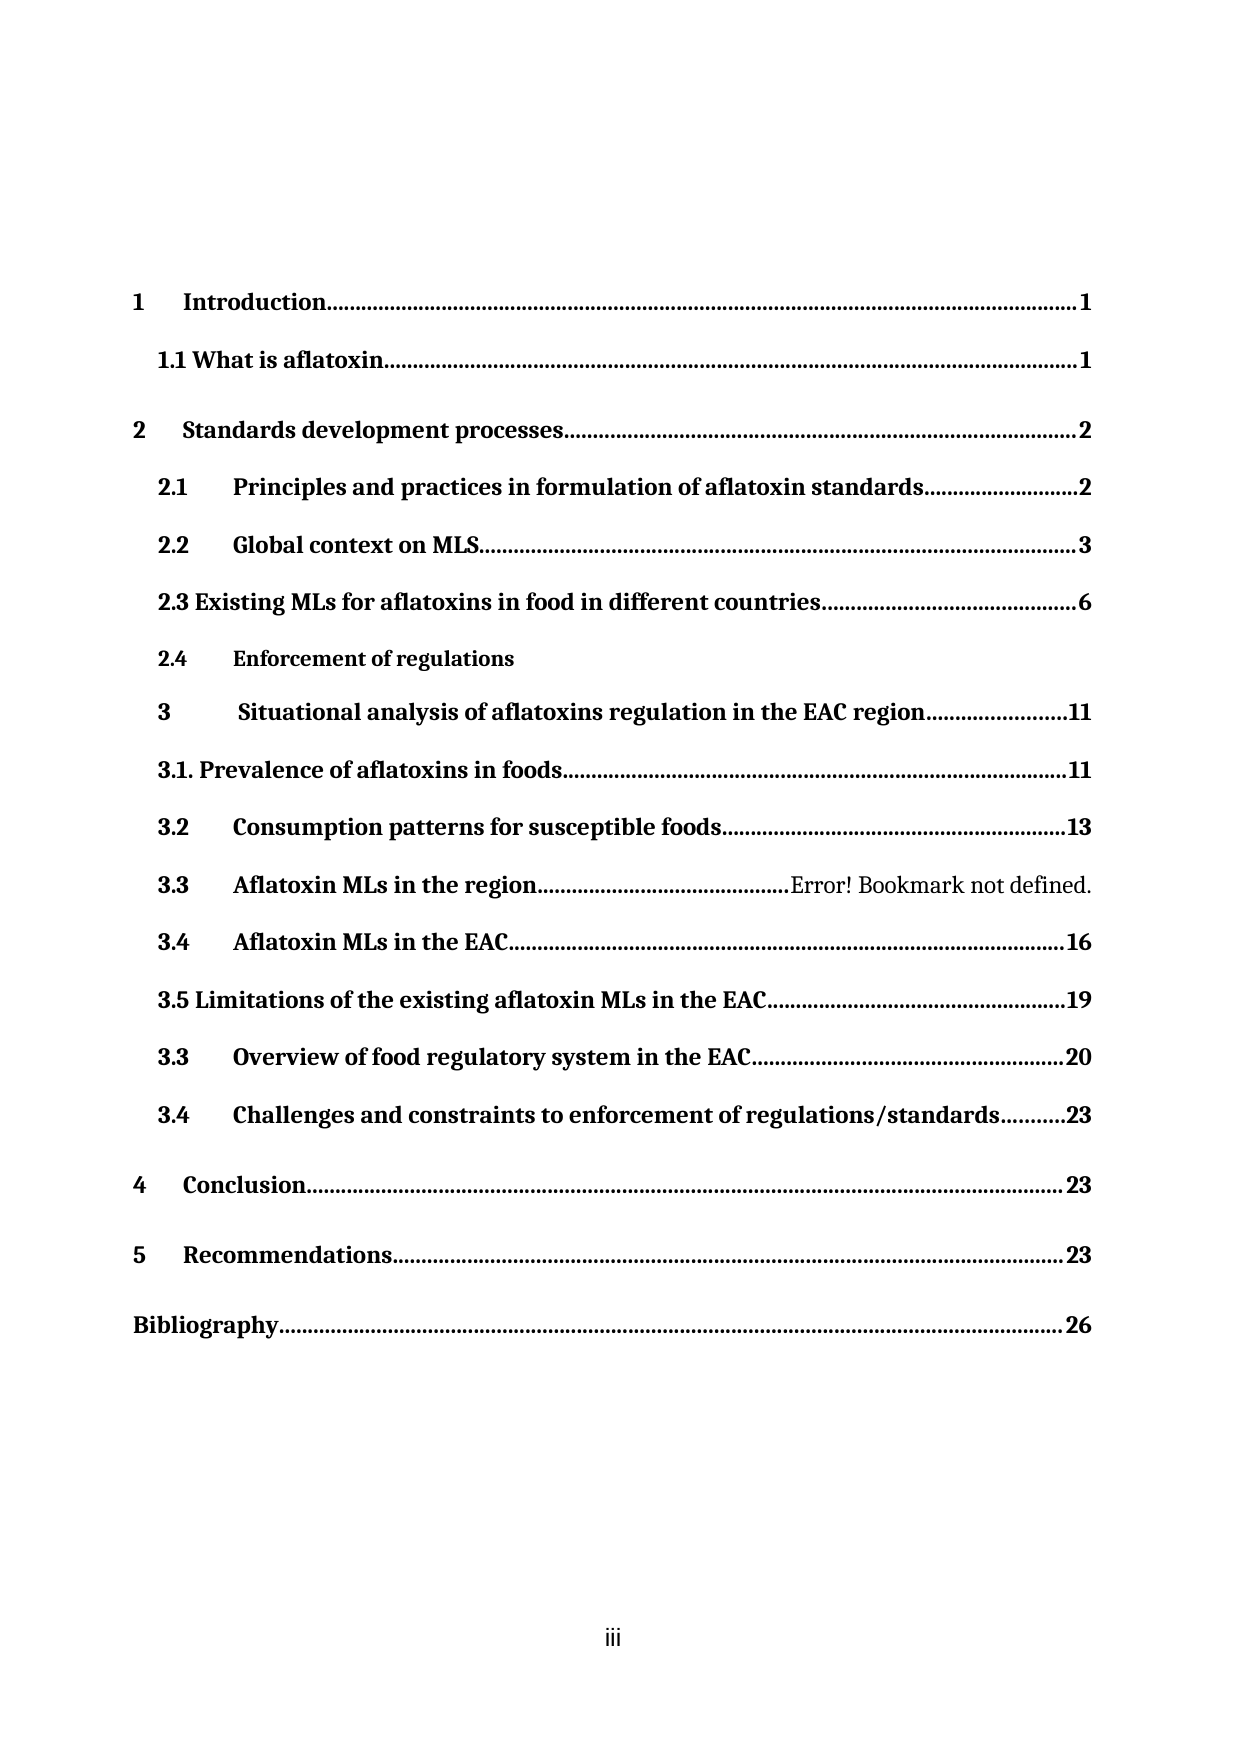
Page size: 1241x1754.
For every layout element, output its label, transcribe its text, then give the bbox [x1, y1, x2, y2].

text 2.4 Enforcement of regulations [158, 646, 1093, 672]
text 2 Standards development processes 2 [133, 416, 1093, 444]
text 1.1 What is aflatoxin 1 [158, 346, 1093, 374]
text 2.3 Existing MLs for aflatoxins in food in different countries 6 [158, 588, 1093, 617]
text 3.1. Prevalence of aflatoxins in foods 11 [158, 756, 1093, 784]
text 3.4 Aflatoxin MLs in the EAC 16 [158, 928, 1093, 957]
text 3.4 Challenges and constraints to enforcement of regulations/standards 23 [158, 1101, 1093, 1129]
text 2.1 Principles and practices in formulation of aflatoxin standards 2 [158, 473, 1093, 502]
text 1 Introduction 1 [133, 288, 1093, 317]
text 3 Situational analysis of aflatoxins regulation in the EAC region 11 [158, 698, 1093, 727]
text 4 Conclusion 23 [133, 1171, 1093, 1199]
text 3.2 Consumption patterns for susceptible foods 13 [158, 813, 1093, 842]
text 5 Recommendations 23 [133, 1241, 1093, 1269]
text 3.5 Limitations of the existing aflatoxin MLs in the EAC 19 [158, 986, 1093, 1014]
text 3.3 Aflatoxin MLs in the region Error! Bookmark not defined. [158, 871, 1093, 899]
text 2.2 Global context on MLS 3 [158, 531, 1093, 559]
text Bibliography 26 [133, 1311, 1093, 1339]
text 3.3 Overview of food regulatory system in the EAC 20 [158, 1043, 1093, 1072]
